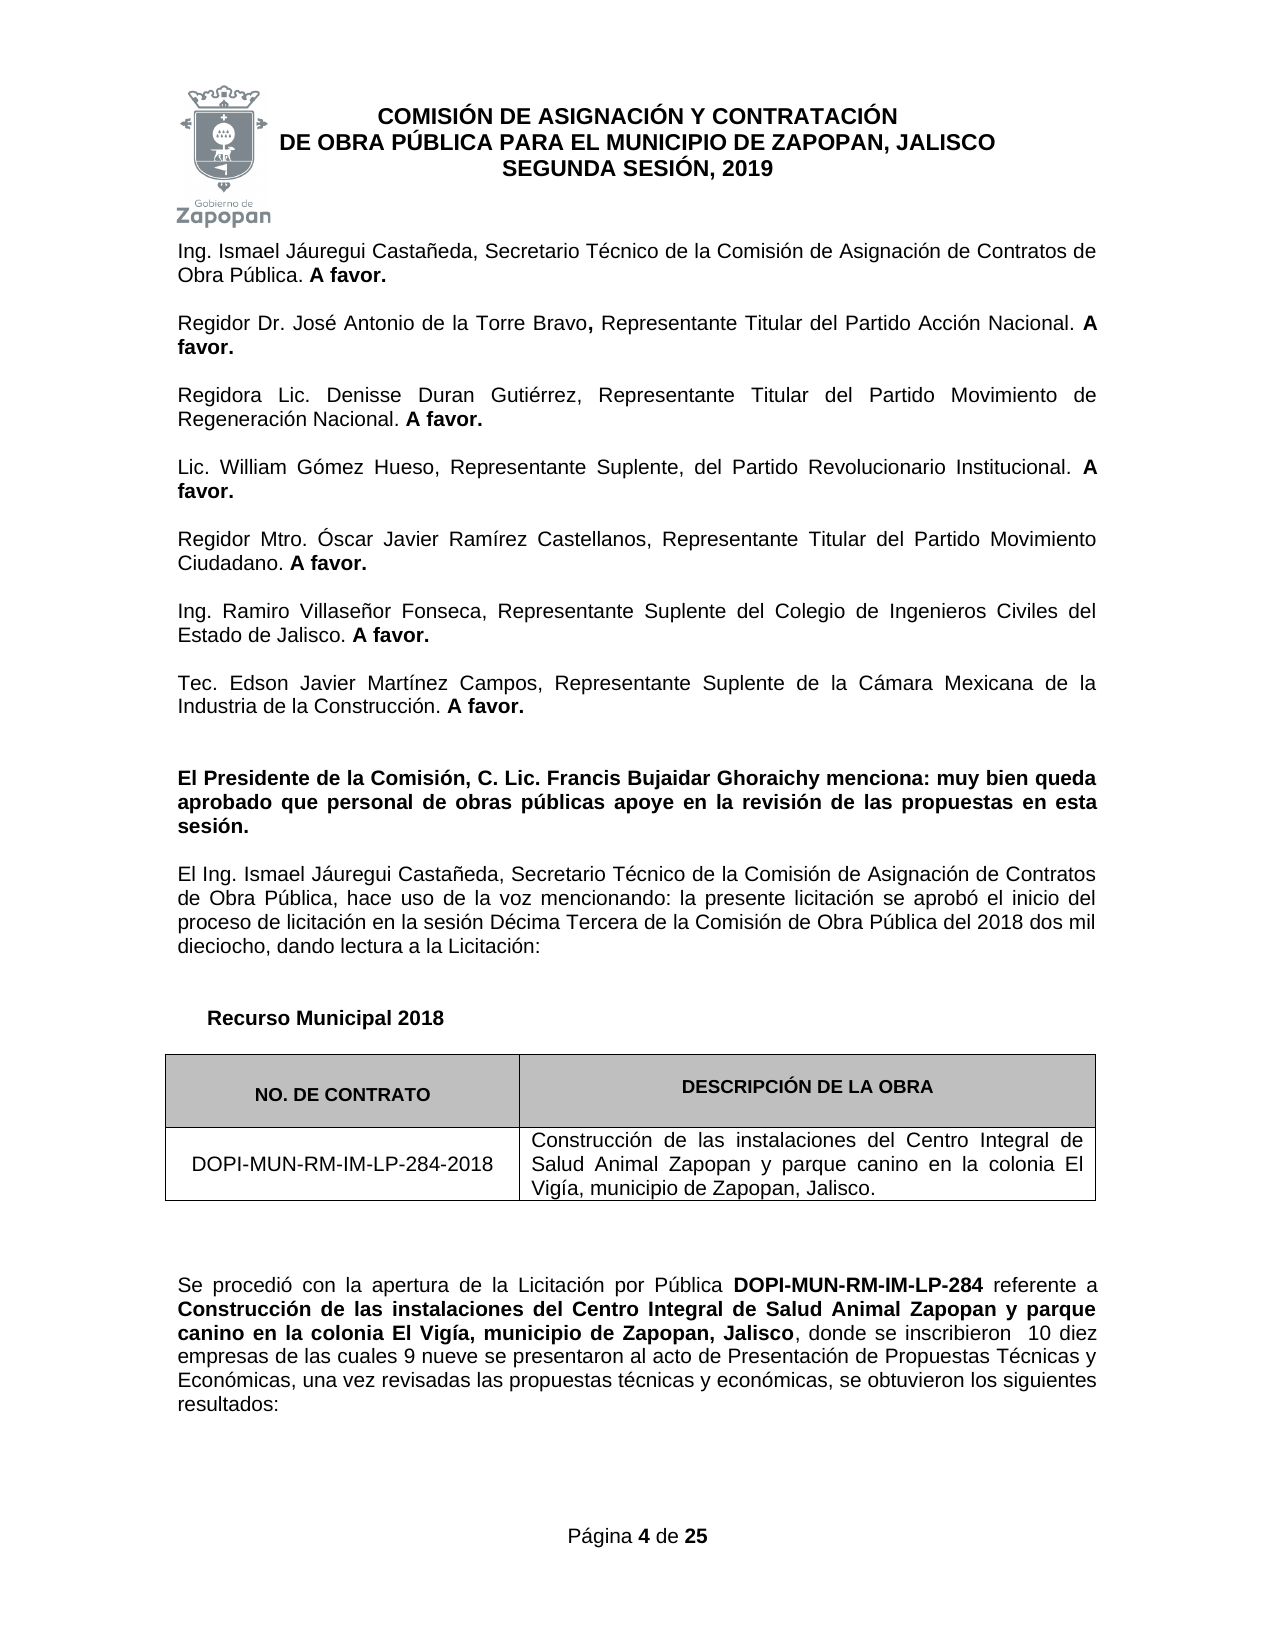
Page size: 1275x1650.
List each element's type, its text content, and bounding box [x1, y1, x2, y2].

table_cell Construcción de las instalaciones del Centro Integral de Salud Animal Zapopan y parque canino en la colonia El Vigía, municipio de Zapopan, Jalisco. [520, 1128, 1095, 1199]
text El Ing. Ismael Jáuregui Castañeda, Secretario Técnico de la Comisión de Asignación de Contratos de Obra Pública, hace uso de la voz mencionando: la presente licitación se aprobó el inicio del proceso de licitación en la sesión Décima Tercera de la Comisión de Obra Pública del 2018 dos mil dieciocho, dando lectura a la Licitación: [177, 862, 1098, 958]
table_header DESCRIPCIÓN DE LA OBRA [520, 1055, 1095, 1127]
table_cell DOPI-MUN-RM-IM-LP-284-2018 [166, 1128, 519, 1199]
text Recurso Municipal 2018 [207, 1006, 1098, 1030]
text Ing. Ismael Jáuregui Castañeda, Secretario Técnico de la Comisión de Asignación de Contratos de Obra Pública. A favor. [177, 239, 1098, 287]
table_header NO. DE CONTRATO [166, 1055, 519, 1127]
text Ing. Ramiro Villaseñor Fonseca, Representante Suplente del Colegio de Ingenieros Civiles del Estado de Jalisco. A favor. [177, 598, 1098, 646]
text Regidor Dr. José Antonio de la Torre Bravo, Representante Titular del Partido Acción Nacional. A favor. [177, 311, 1098, 359]
text Lic. William Gómez Hueso, Representante Suplente, del Partido Revolucionario Institucional. A favor. [177, 455, 1098, 503]
text El Presidente de la Comisión, C. Lic. Francis Bujaidar Ghoraichy menciona: muy bien queda aprobado que personal de obras públicas apoye en la revisión de las propuestas en esta sesión. [177, 766, 1098, 838]
text Se procedió con la apertura de la Licitación por Pública DOPI-MUN-RM-IM-LP-284 referente a Construcción de las instalaciones del Centro Integral de Salud Animal Zapopan y parque canino en la colonia El Vigía, municipio de Zapopan, Jalisco, donde se inscribieron 10 diez empresas de las cuales 9 nueve se presentaron al acto de Presentación de Propuestas Técnicas y Económicas, una vez revisadas las propuestas técnicas y económicas, se obtuvieron los siguientes resultados: [177, 1272, 1098, 1416]
picture [176, 85, 271, 228]
text Regidor Mtro. Óscar Javier Ramírez Castellanos, Representante Titular del Partido Movimiento Ciudadano. A favor. [177, 527, 1098, 574]
text Tec. Edson Javier Martínez Campos, Representante Suplente de la Cámara Mexicana de la Industria de la Construcción. A favor. [177, 670, 1098, 718]
text Regidora Lic. Denisse Duran Gutiérrez, Representante Titular del Partido Movimiento de Regeneración Nacional. A favor. [177, 383, 1098, 431]
